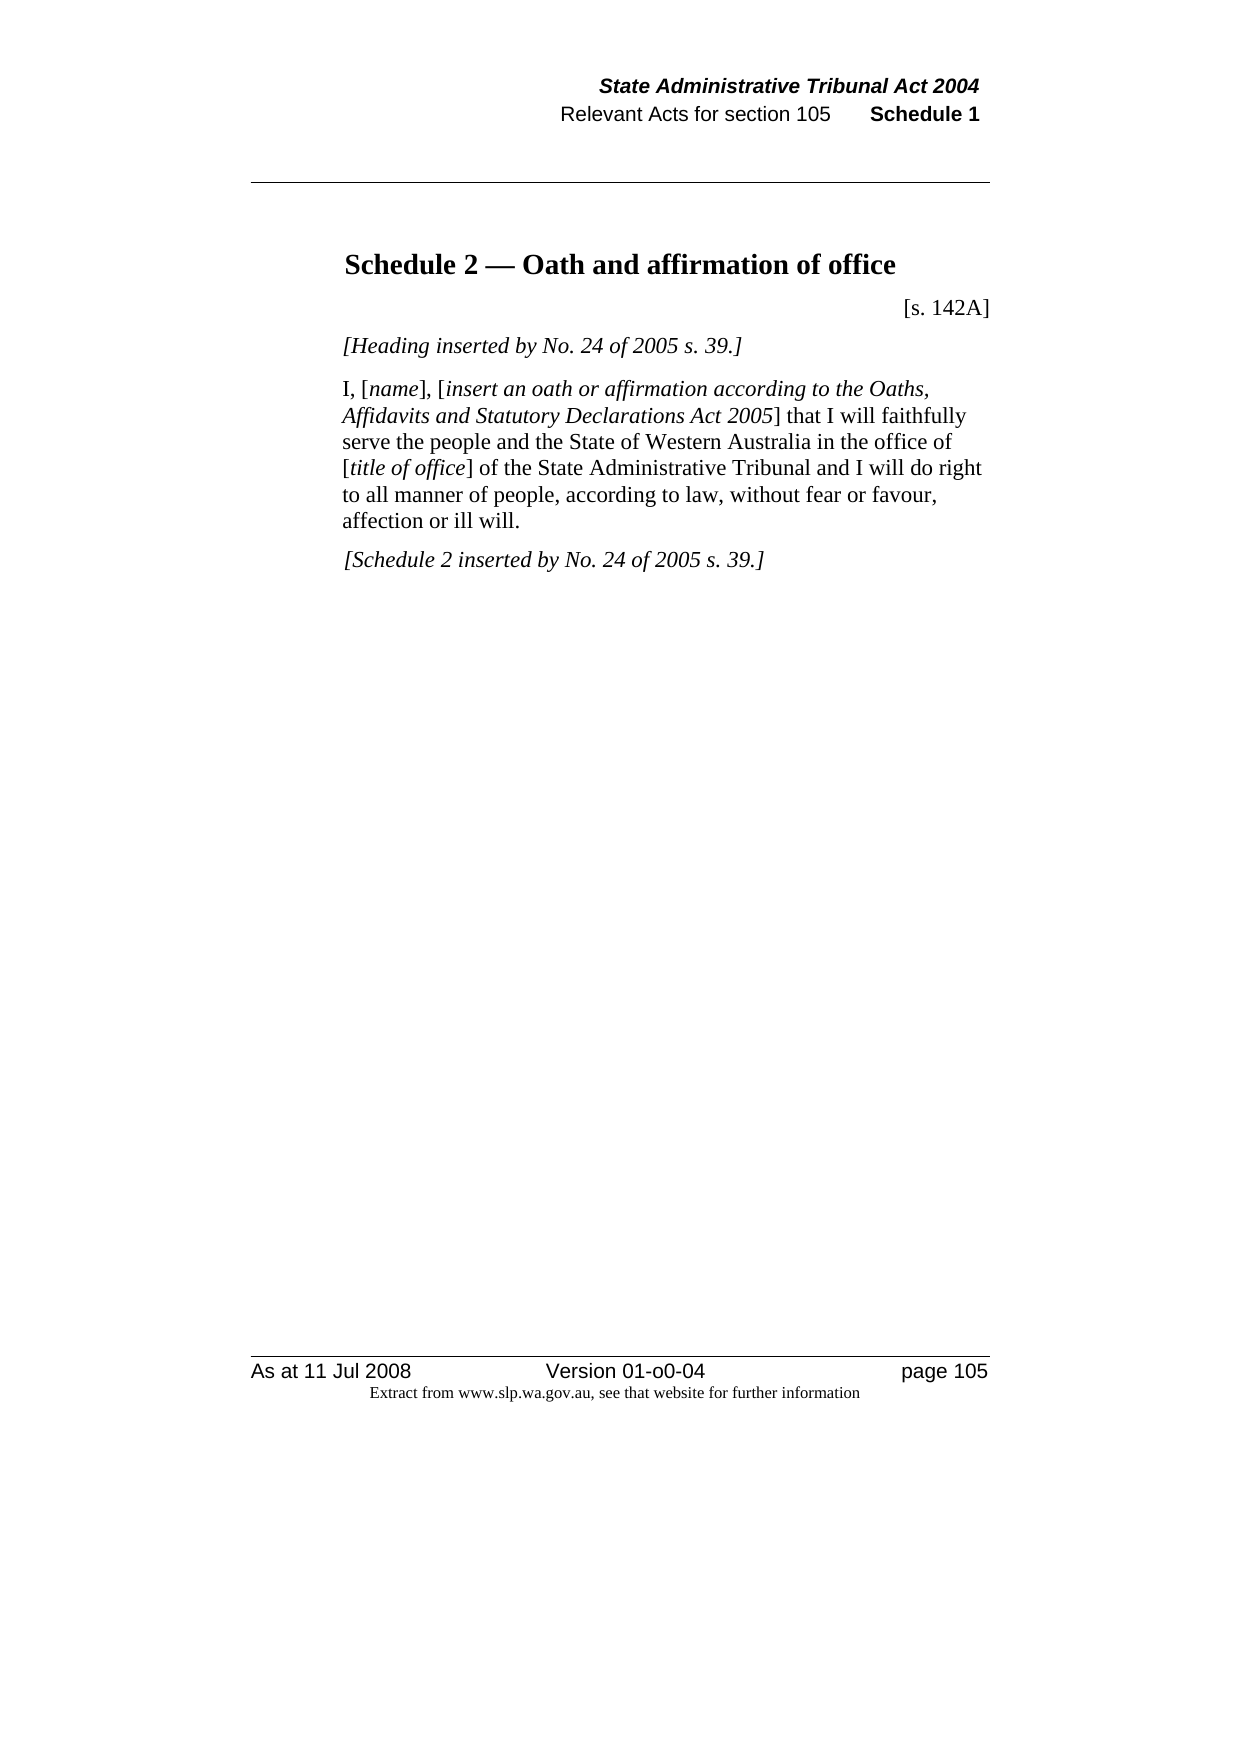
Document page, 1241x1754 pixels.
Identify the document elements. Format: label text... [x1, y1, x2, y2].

text [s. 142A] [251, 293, 990, 320]
text [Schedule 2 inserted by No. 24 of 2005 s. 39.] [251, 546, 990, 572]
text I, [name], [insert an oath or affirmation according to the Oaths, Affidavits and Statutory Declarations Act 2005] that I will faithfully serve the people and the State of Western Australia in the office of [title of office] of the State Administrative Tribunal and I will do right to all manner of people, according to law, without fear or favour, affection or ill will. [251, 375, 990, 533]
subtitle [Heading inserted by No. 24 of 2005 s. 39.] [251, 332, 990, 359]
subtitle Schedule 2 — Oath and affirmation of office [251, 247, 990, 281]
